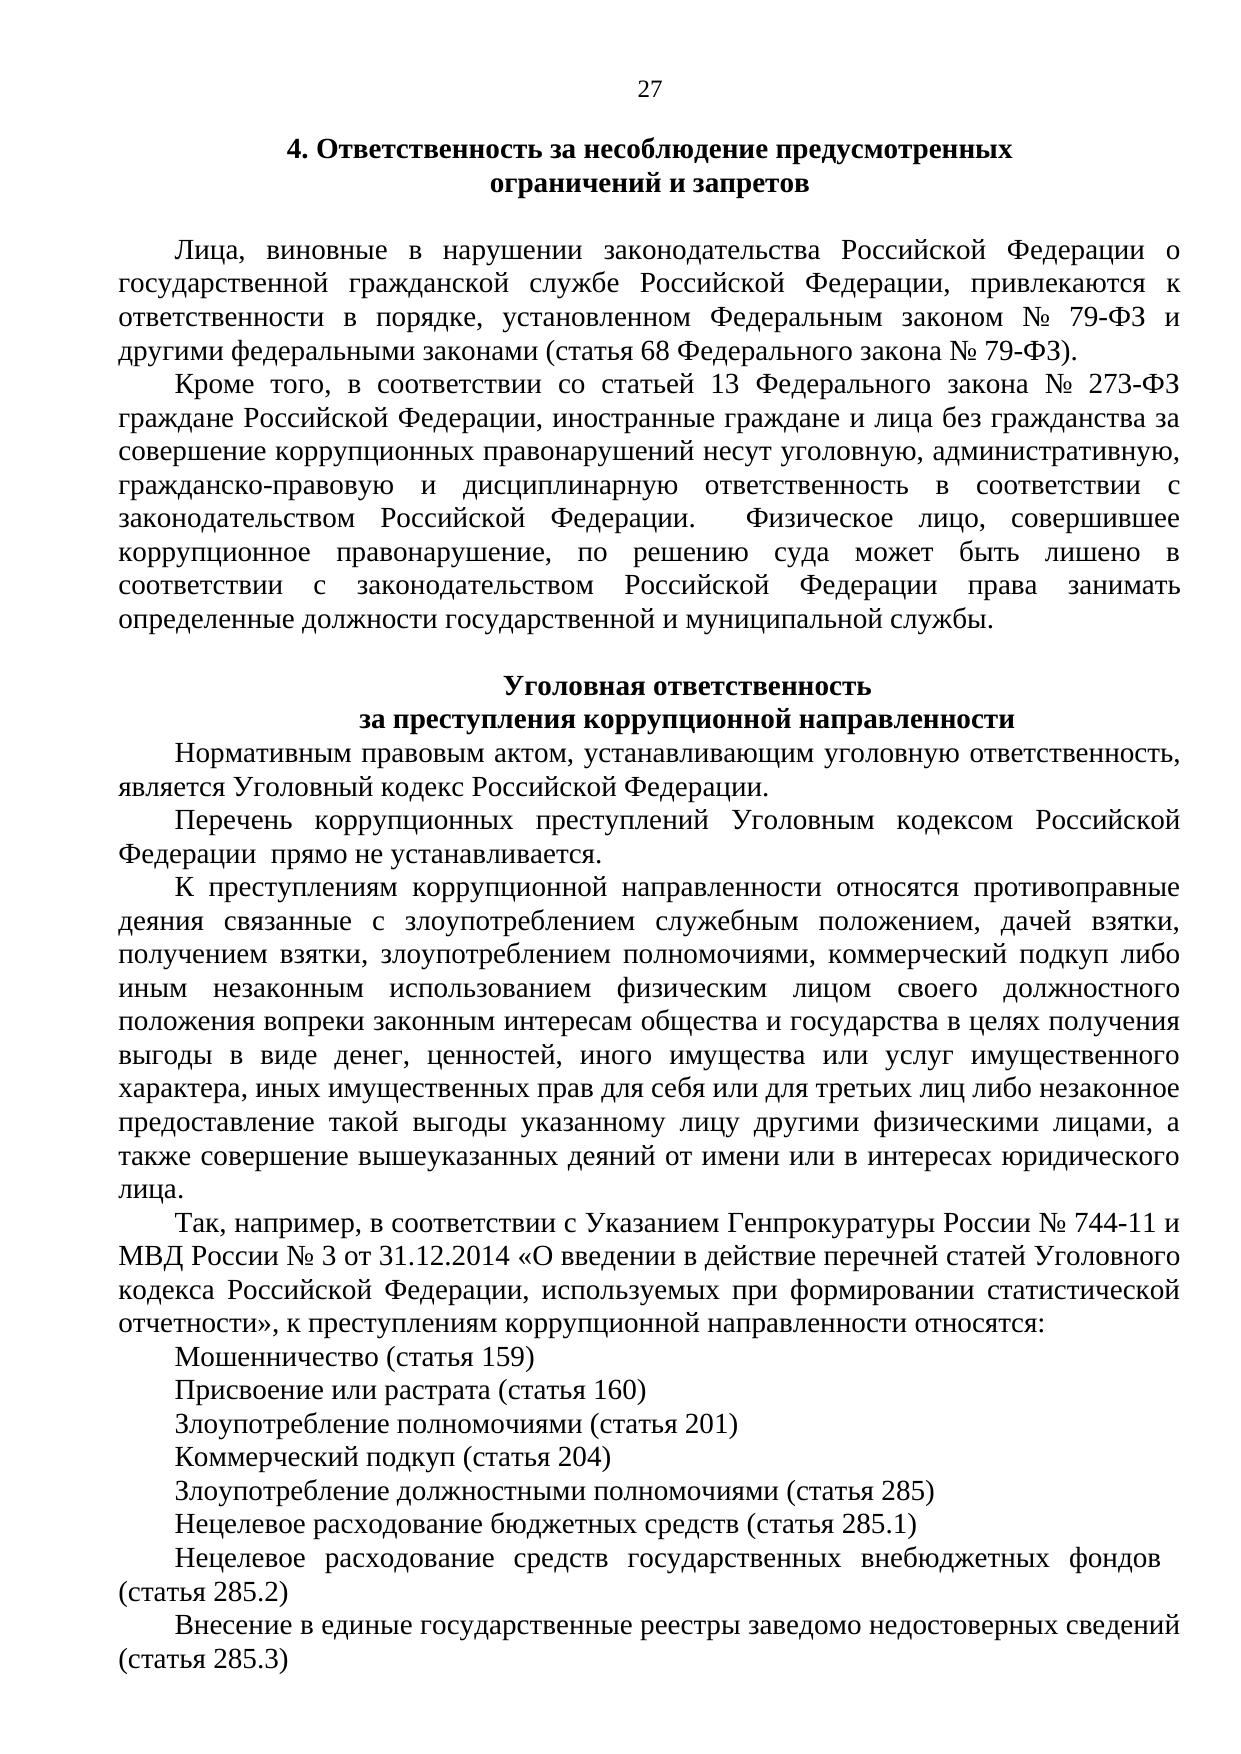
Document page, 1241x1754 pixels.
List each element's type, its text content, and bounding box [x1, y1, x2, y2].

text Внесение в единые государственные реестры заведомо недостоверных сведений (статья 285.3) [118, 1607, 1181, 1674]
text Коммерческий подкуп (статья 204) [118, 1439, 1181, 1473]
text Злоупотребление полномочиями (статья 201) [118, 1406, 1181, 1439]
text Кроме того, в соответствии со статьей 13 Федерального закона № 273-ФЗ граждане Российской Федерации, иностранные граждане и лица без гражданства за совершение коррупционных правонарушений несут уголовную, административную, гражданско-правовую и дисциплинарную ответственность в соответствии с законодательством Российской Федерации. Физическое лицо, совершившее коррупционное правонарушение, по решению суда может быть лишено в соответствии с законодательством Российской Федерации права занимать определенные должности государственной и муниципальной службы. [118, 366, 1181, 634]
text Нецелевое расходование бюджетных средств (статья 285.1) [118, 1507, 1181, 1540]
text Перечень коррупционных преступлений Уголовным кодексом Российской Федерации прямо не устанавливается. [118, 802, 1181, 869]
text 4. Ответственность за несоблюдение предусмотренных [118, 131, 1181, 165]
text Злоупотребление должностными полномочиями (статья 285) [118, 1473, 1181, 1507]
text Нормативным правовым актом, устанавливающим уголовную ответственность, является Уголовный кодекс Российской Федерации. [118, 735, 1181, 802]
text К преступлениям коррупционной направленности относятся противоправные деяния связанные с злоупотреблением служебным положением, дачей взятки, получением взятки, злоупотреблением полномочиями, коммерческий подкуп либо иным незаконным использованием физическим лицом своего должностного положения вопреки законным интересам общества и государства в целях получения выгоды в виде денег, ценностей, иного имущества или услуг имущественного характера, иных имущественных прав для себя или для третьих лиц либо незаконное предоставление такой выгоды указанному лицу другими физическими лицами, а также совершение вышеуказанных деяний от имени или в интересах юридического лица. [118, 869, 1181, 1205]
text ограничений и запретов [118, 165, 1181, 198]
text за преступления коррупционной направленности [118, 702, 1181, 735]
text Присвоение или растрата (статья 160) [118, 1372, 1181, 1406]
text Мошенничество (статья 159) [118, 1339, 1181, 1372]
text Нецелевое расходование средств государственных внебюджетных фондов (статья 285.2) [118, 1540, 1181, 1607]
text Так, например, в соответствии с Указанием Генпрокуратуры России № 744-11 и МВД России № 3 от 31.12.2014 «О введении в действие перечней статей Уголовного кодекса Российской Федерации, используемых при формировании статистической отчетности», к преступлениям коррупционной направленности относятся: [118, 1205, 1181, 1339]
text Лица, виновные в нарушении законодательства Российской Федерации о государственной гражданской службе Российской Федерации, привлекаются к ответственности в порядке, установленном Федеральным законом № 79-ФЗ и другими федеральными законами (статья 68 Федерального закона № 79-ФЗ). [118, 232, 1181, 366]
text Уголовная ответственность [118, 668, 1181, 702]
